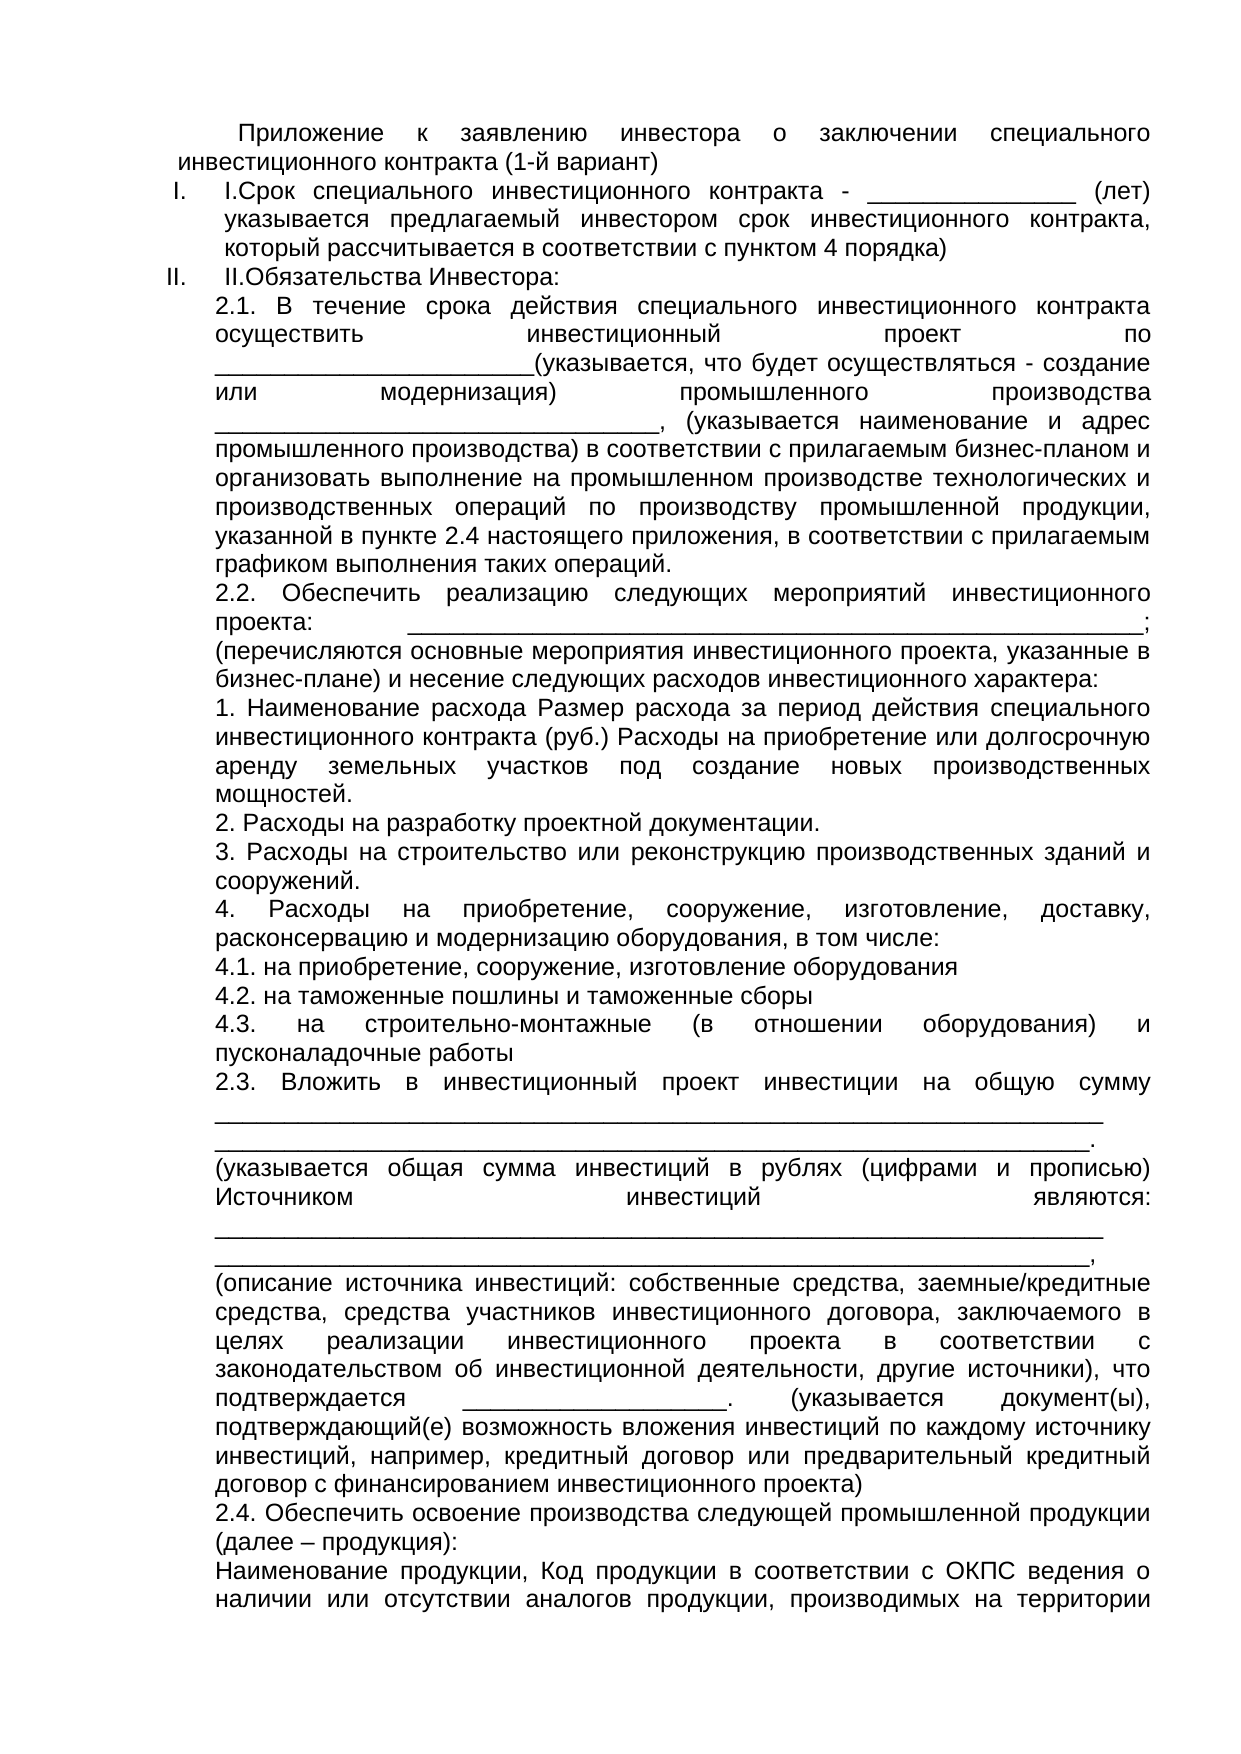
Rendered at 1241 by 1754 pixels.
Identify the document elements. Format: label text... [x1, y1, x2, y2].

text 4.3. на строительно-монтажные (в отношении оборудования) и пусконаладочные работы [215, 1009, 1152, 1067]
text 2.2. Обеспечить реализацию следующих мероприятий инвестиционного проекта: _____________________________________________________; (перечисляются основные мероприятия инвестиционного проекта, указанные в бизнес-плане) и несение следующих расходов инвестиционного характера: [215, 578, 1152, 693]
text Приложение к заявлению инвестора о заключении специального инвестиционного контракта (1-й вариант) [177, 118, 1152, 176]
text 2.4. Обеспечить освоение производства следующей промышленной продукции (далее – продукция): [215, 1498, 1152, 1556]
text 1. Наименование расхода Размер расхода за период действия специального инвестиционного контракта (руб.) Расходы на приобретение или долгосрочную аренду земельных участков под создание новых производственных мощностей. [215, 693, 1152, 808]
text 2. Расходы на разработку проектной документации. [215, 808, 1152, 837]
list I.Срок специального инвестиционного контракта - _______________ (лет) указывается предлагаемый инвестором срок инвестиционного контракта, который рассчитывается в соответствии с пунктом 4 порядка) [187, 176, 1152, 262]
text 2.3. Вложить в инвестиционный проект инвестиции на общую сумму ________________________________________________________________ _______________________________________________________________. (указывается общая сумма инвестиций в рублях (цифрами и прописью) Источником инвестиций являются: ________________________________________________________________ _______________________________________________________________, (описание источника инвестиций: собственные средства, заемные/кредитные средства, средства участников инвестиционного договора, заключаемого в целях реализации инвестиционного проекта в соответствии с законодательством об инвестиционной деятельности, другие источники), что подтверждается ___________________. (указывается документ(ы), подтверждающий(е) возможность вложения инвестиций по каждому источнику инвестиций, например, кредитный договор или предварительный кредитный договор с финансированием инвестиционного проекта) [215, 1067, 1152, 1498]
text 4. Расходы на приобретение, сооружение, изготовление, доставку, расконсервацию и модернизацию оборудования, в том числе: [215, 894, 1152, 952]
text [215, 1556, 1152, 1613]
text 4.2. на таможенные пошлины и таможенные сборы [215, 981, 1152, 1009]
text 4.1. на приобретение, сооружение, изготовление оборудования [215, 952, 1152, 981]
text 2.1. В течение срока действия специального инвестиционного контракта осуществить инвестиционный проект по _______________________(указывается, что будет осуществляться - создание или модернизация) промышленного производства ________________________________, (указывается наименование и адрес промышленного производства) в соответствии с прилагаемым бизнес-планом и организовать выполнение на промышленном производстве технологических и производственных операций по производству промышленной продукции, указанной в пункте 2.4 настоящего приложения, в соответствии с прилагаемым графиком выполнения таких операций. [215, 291, 1152, 578]
list II.Обязательства Инвестора: [187, 262, 1152, 291]
text 3. Расходы на строительство или реконструкцию производственных зданий и сооружений. [215, 837, 1152, 894]
